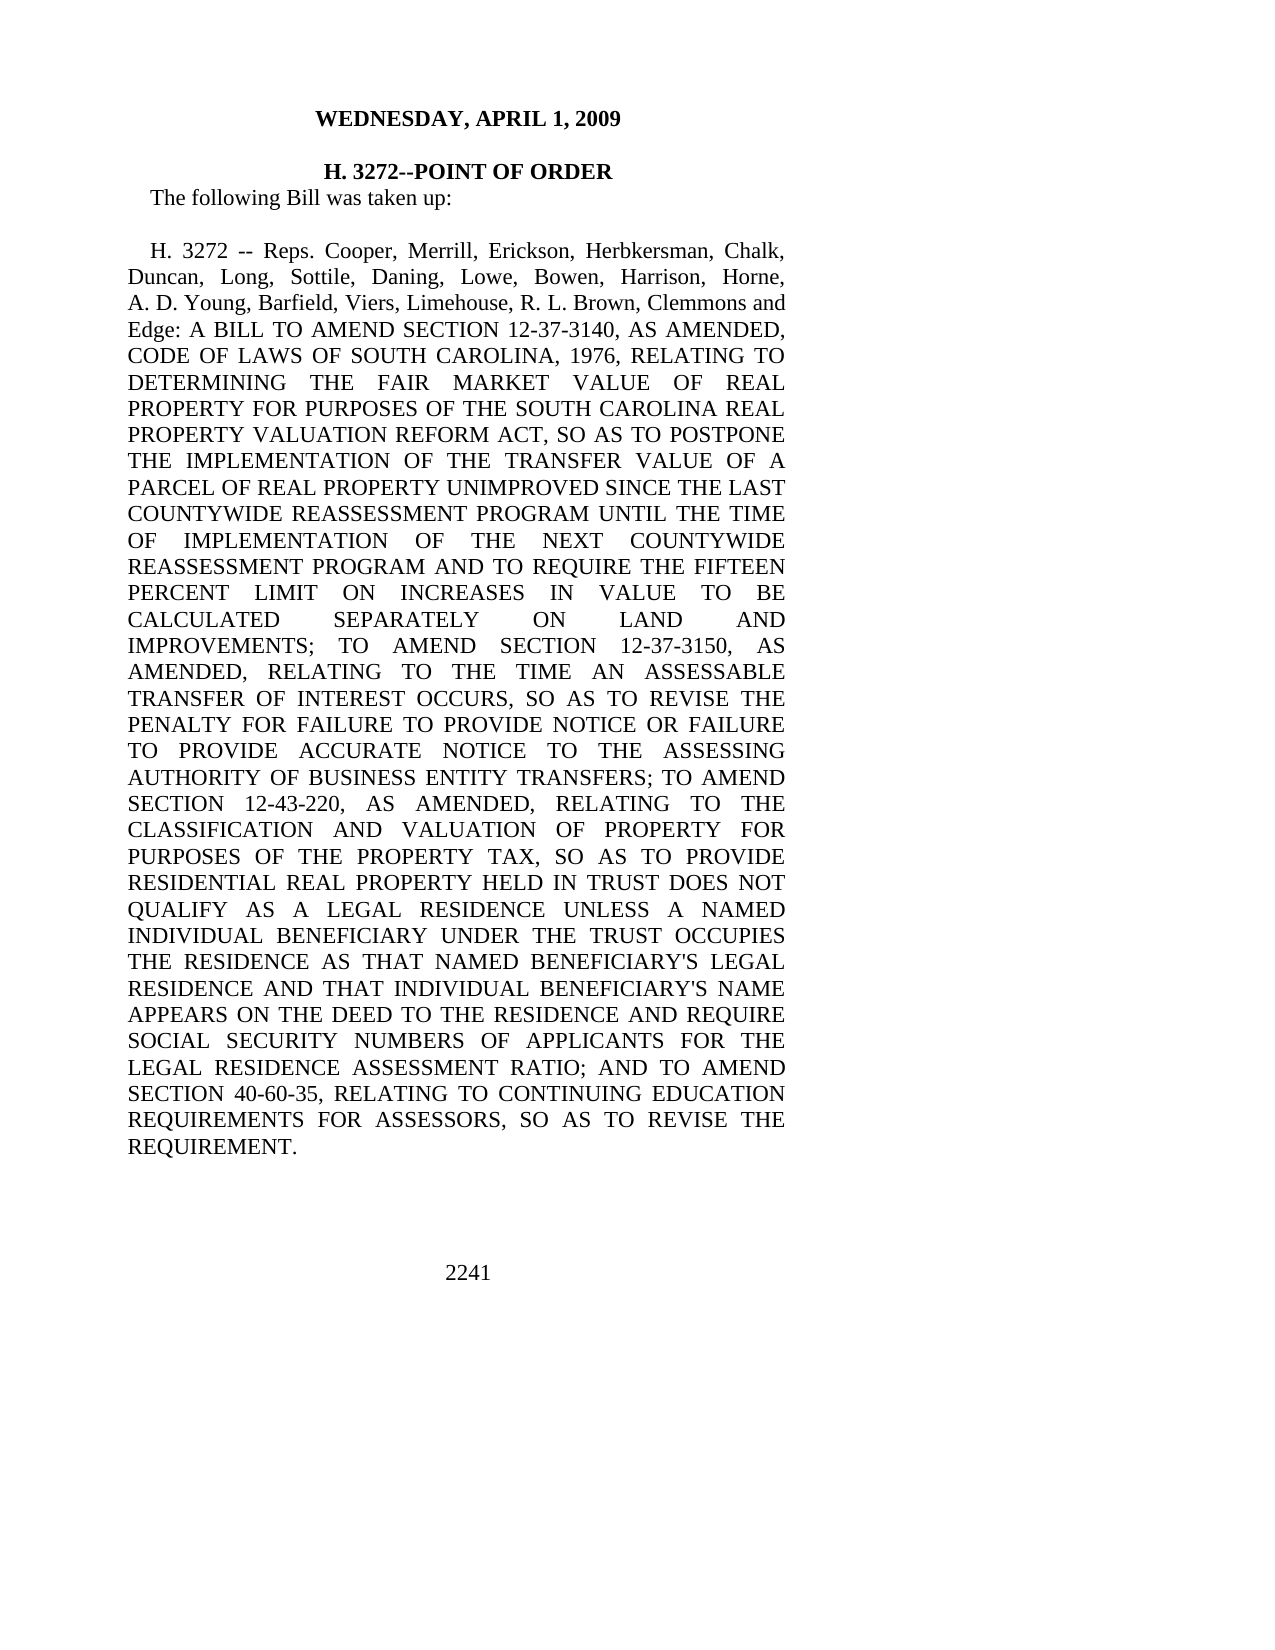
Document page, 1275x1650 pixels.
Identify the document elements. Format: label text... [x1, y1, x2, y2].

text H. 3272--POINT OF ORDER [127, 158, 786, 184]
text The following Bill was taken up: [127, 184, 786, 210]
text H. 3272 -- Reps. Cooper, Merrill, Erickson, Herbkersman, Chalk, Duncan, Long, Sottile, Daning, Lowe, Bowen, Harrison, Horne, A. D. Young, Barfield, Viers, Limehouse, R. L. Brown, Clemmons and Edge: A BILL TO AMEND SECTION 12-37-3140, AS AMENDED, CODE OF LAWS OF SOUTH CAROLINA, 1976, RELATING TO DETERMINING THE FAIR MARKET VALUE OF REAL PROPERTY FOR PURPOSES OF THE SOUTH CAROLINA REAL PROPERTY VALUATION REFORM ACT, SO AS TO POSTPONE THE IMPLEMENTATION OF THE TRANSFER VALUE OF A PARCEL OF REAL PROPERTY UNIMPROVED SINCE THE LAST COUNTYWIDE REASSESSMENT PROGRAM UNTIL THE TIME OF IMPLEMENTATION OF THE NEXT COUNTYWIDE REASSESSMENT PROGRAM AND TO REQUIRE THE FIFTEEN PERCENT LIMIT ON INCREASES IN VALUE TO BE CALCULATED SEPARATELY ON LAND AND IMPROVEMENTS; TO AMEND SECTION 12-37-3150, AS AMENDED, RELATING TO THE TIME AN ASSESSABLE TRANSFER OF INTEREST OCCURS, SO AS TO REVISE THE PENALTY FOR FAILURE TO PROVIDE NOTICE OR FAILURE TO PROVIDE ACCURATE NOTICE TO THE ASSESSING AUTHORITY OF BUSINESS ENTITY TRANSFERS; TO AMEND SECTION 12-43-220, AS AMENDED, RELATING TO THE CLASSIFICATION AND VALUATION OF PROPERTY FOR PURPOSES OF THE PROPERTY TAX, SO AS TO PROVIDE RESIDENTIAL REAL PROPERTY HELD IN TRUST DOES NOT QUALIFY AS A LEGAL RESIDENCE UNLESS A NAMED INDIVIDUAL BENEFICIARY UNDER THE TRUST OCCUPIES THE RESIDENCE AS THAT NAMED BENEFICIARY'S LEGAL RESIDENCE AND THAT INDIVIDUAL BENEFICIARY'S NAME APPEARS ON THE DEED TO THE RESIDENCE AND REQUIRE SOCIAL SECURITY NUMBERS OF APPLICANTS FOR THE LEGAL RESIDENCE ASSESSMENT RATIO; AND TO AMEND SECTION 40-60-35, RELATING TO CONTINUING EDUCATION REQUIREMENTS FOR ASSESSORS, SO AS TO REVISE THE REQUIREMENT. [127, 237, 786, 1159]
